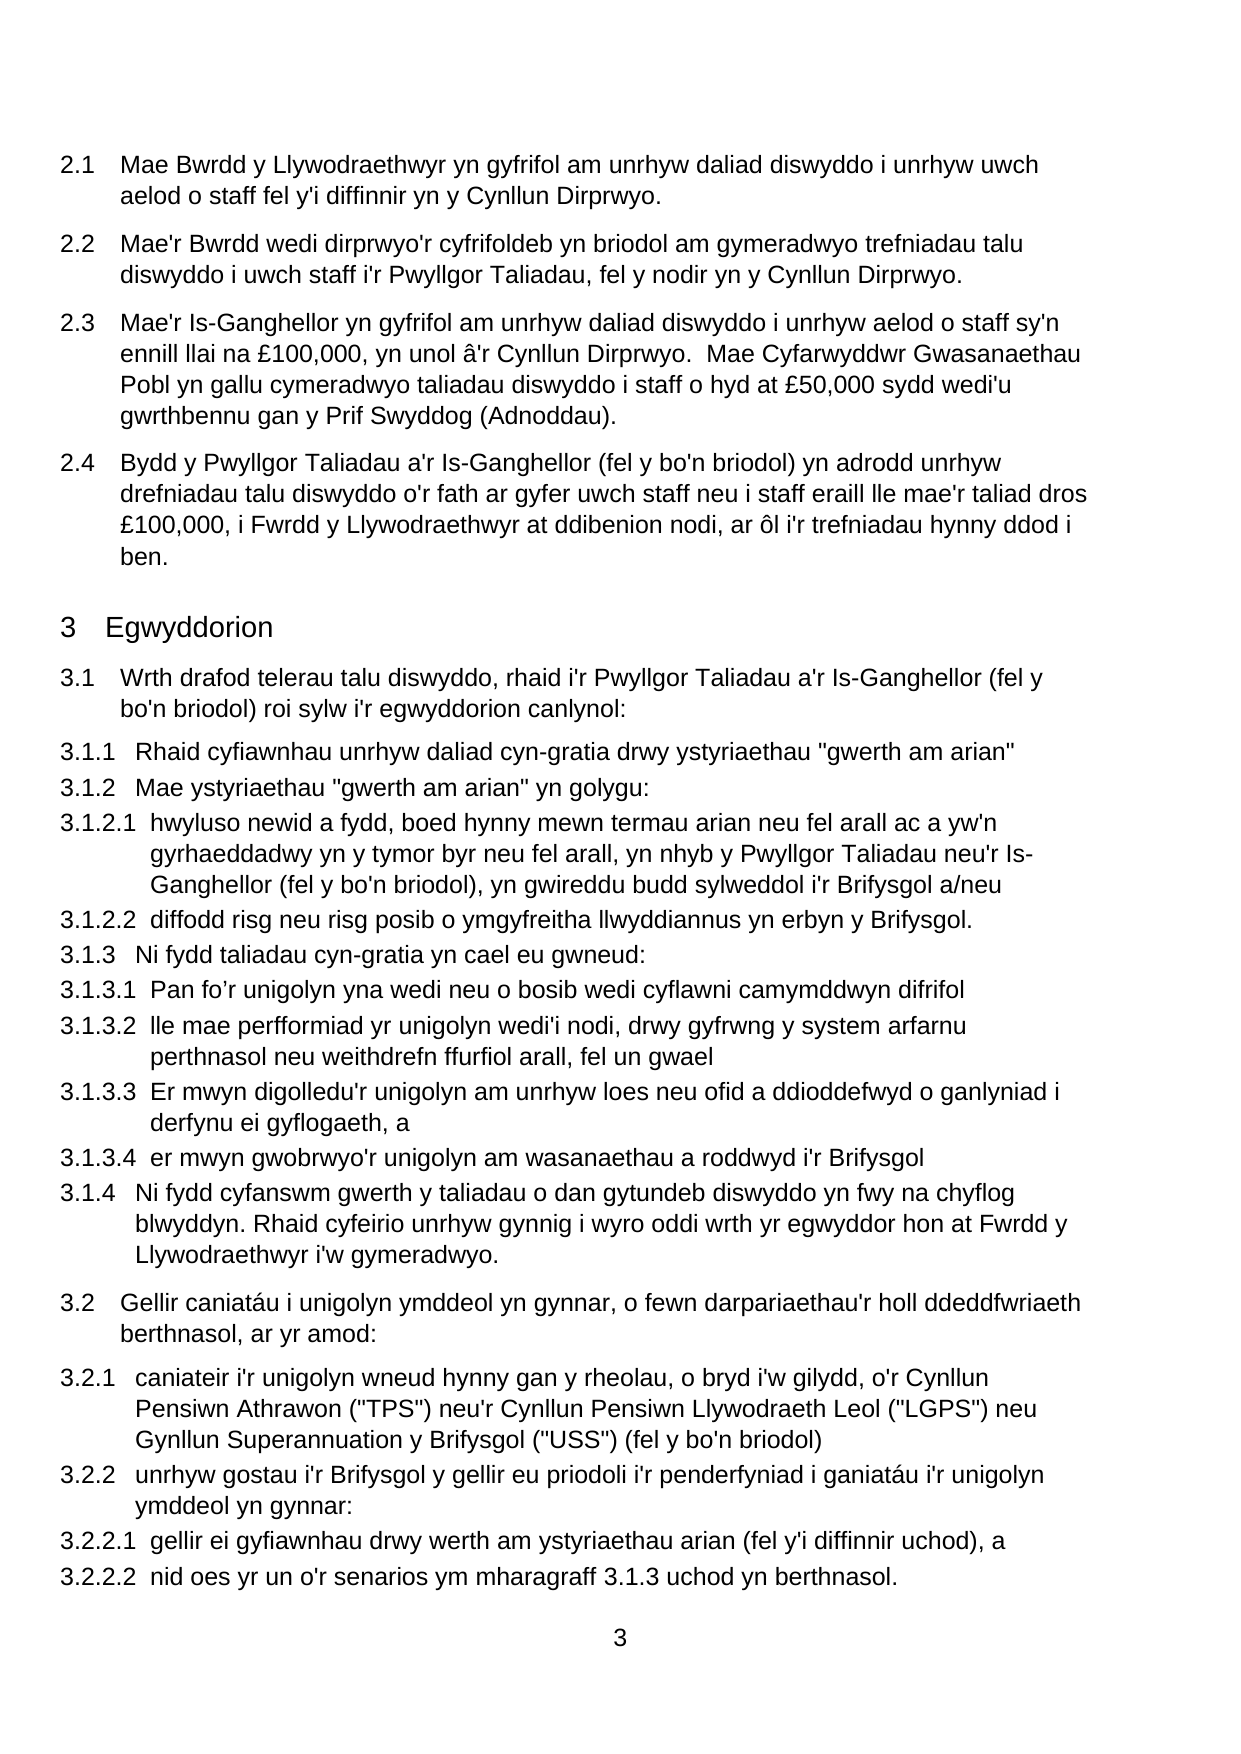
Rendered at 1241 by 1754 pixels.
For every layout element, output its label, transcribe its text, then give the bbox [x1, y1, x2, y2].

subtitle Pan fo’r unigolyn yna wedi neu o bosib wedi cyflawni camymddwyn difrifol [60, 976, 1090, 1004]
subtitle er mwyn gwobrwyo'r unigolyn am wasanaethau a roddwyd i'r Brifysgol [60, 1143, 1090, 1172]
subtitle Mae ystyriaethau "gwerth am arian" yn golygu: [60, 773, 1090, 801]
subtitle caniateir i'r unigolyn wneud hynny gan y rheolau, o bryd i'w gilydd, o'r Cynllun Pensiwn Athrawon ("TPS") neu'r Cynllun Pensiwn Llywodraeth Leol ("LGPS") neu Gynllun Superannuation y Brifysgol ("USS") (fel y bo'n briodol) [60, 1363, 1090, 1454]
subtitle Mae Bwrdd y Llywodraethwyr yn gyfrifol am unrhyw daliad diswyddo i unrhyw uwch aelod o staff fel y'i diffinnir yn y Cynllun Dirprwyo. [60, 150, 1090, 210]
subtitle hwyluso newid a fydd, boed hynny mewn termau arian neu fel arall ac a yw'n gyrhaeddadwy yn y tymor byr neu fel arall, yn nhyb y Pwyllgor Taliadau neu'r Is-Ganghellor (fel y bo'n briodol), yn gwireddu budd sylweddol i'r Brifysgol a/neu [60, 808, 1090, 899]
subtitle lle mae perfformiad yr unigolyn wedi'i nodi, drwy gyfrwng y system arfarnu perthnasol neu weithdrefn ffurfiol arall, fel un gwael [60, 1011, 1090, 1071]
subtitle Gellir caniatáu i unigolyn ymddeol yn gynnar, o fewn darpariaethau'r holl ddeddfwriaeth berthnasol, ar yr amod: [60, 1288, 1090, 1348]
subtitle Rhaid cyfiawnhau unrhyw daliad cyn-gratia drwy ystyriaethau "gwerth am arian" [60, 737, 1090, 766]
subtitle unrhyw gostau i'r Brifysgol y gellir eu priodoli i'r penderfyniad i ganiatáu i'r unigolyn ymddeol yn gynnar: [60, 1460, 1090, 1520]
subtitle nid oes yr un o'r senarios ym mharagraff 3.1.3 uchod yn berthnasol. [60, 1562, 1090, 1590]
subtitle Bydd y Pwyllgor Taliadau a'r Is-Ganghellor (fel y bo'n briodol) yn adrodd unrhyw drefniadau talu diswyddo o'r fath ar gyfer uwch staff neu i staff eraill lle mae'r taliad dros £100,000, i Fwrdd y Llywodraethwyr at ddibenion nodi, ar ôl i'r trefniadau hynny ddod i ben. [60, 448, 1090, 570]
subtitle diffodd risg neu risg posib o ymgyfreitha llwyddiannus yn erbyn y Brifysgol. [60, 905, 1090, 934]
subtitle Mae'r Bwrdd wedi dirprwyo'r cyfrifoldeb yn briodol am gymeradwyo trefniadau talu diswyddo i uwch staff i'r Pwyllgor Taliadau, fel y nodir yn y Cynllun Dirprwyo. [60, 229, 1090, 288]
subtitle Egwyddorion [60, 610, 1090, 643]
subtitle Wrth drafod telerau talu diswyddo, rhaid i'r Pwyllgor Taliadau a'r Is-Ganghellor (fel y bo'n briodol) roi sylw i'r egwyddorion canlynol: [60, 663, 1090, 723]
subtitle Ni fydd cyfanswm gwerth y taliadau o dan gytundeb diswyddo yn fwy na chyflog blwyddyn. Rhaid cyfeirio unrhyw gynnig i wyro oddi wrth yr egwyddor hon at Fwrdd y Llywodraethwyr i'w gymeradwyo. [60, 1178, 1090, 1269]
subtitle Ni fydd taliadau cyn-gratia yn cael eu gwneud: [60, 940, 1090, 969]
subtitle gellir ei gyfiawnhau drwy werth am ystyriaethau arian (fel y'i diffinnir uchod), a [60, 1526, 1090, 1555]
subtitle Er mwyn digolledu'r unigolyn am unrhyw loes neu ofid a ddioddefwyd o ganlyniad i derfynu ei gyflogaeth, a [60, 1077, 1090, 1137]
subtitle Mae'r Is-Ganghellor yn gyfrifol am unrhyw daliad diswyddo i unrhyw aelod o staff sy'n ennill llai na £100,000, yn unol â'r Cynllun Dirprwyo. Mae Cyfarwyddwr Gwasanaethau Pobl yn gallu cymeradwyo taliadau diswyddo i staff o hyd at £50,000 sydd wedi'u gwrthbennu gan y Prif Swyddog (Adnoddau). [60, 307, 1090, 429]
